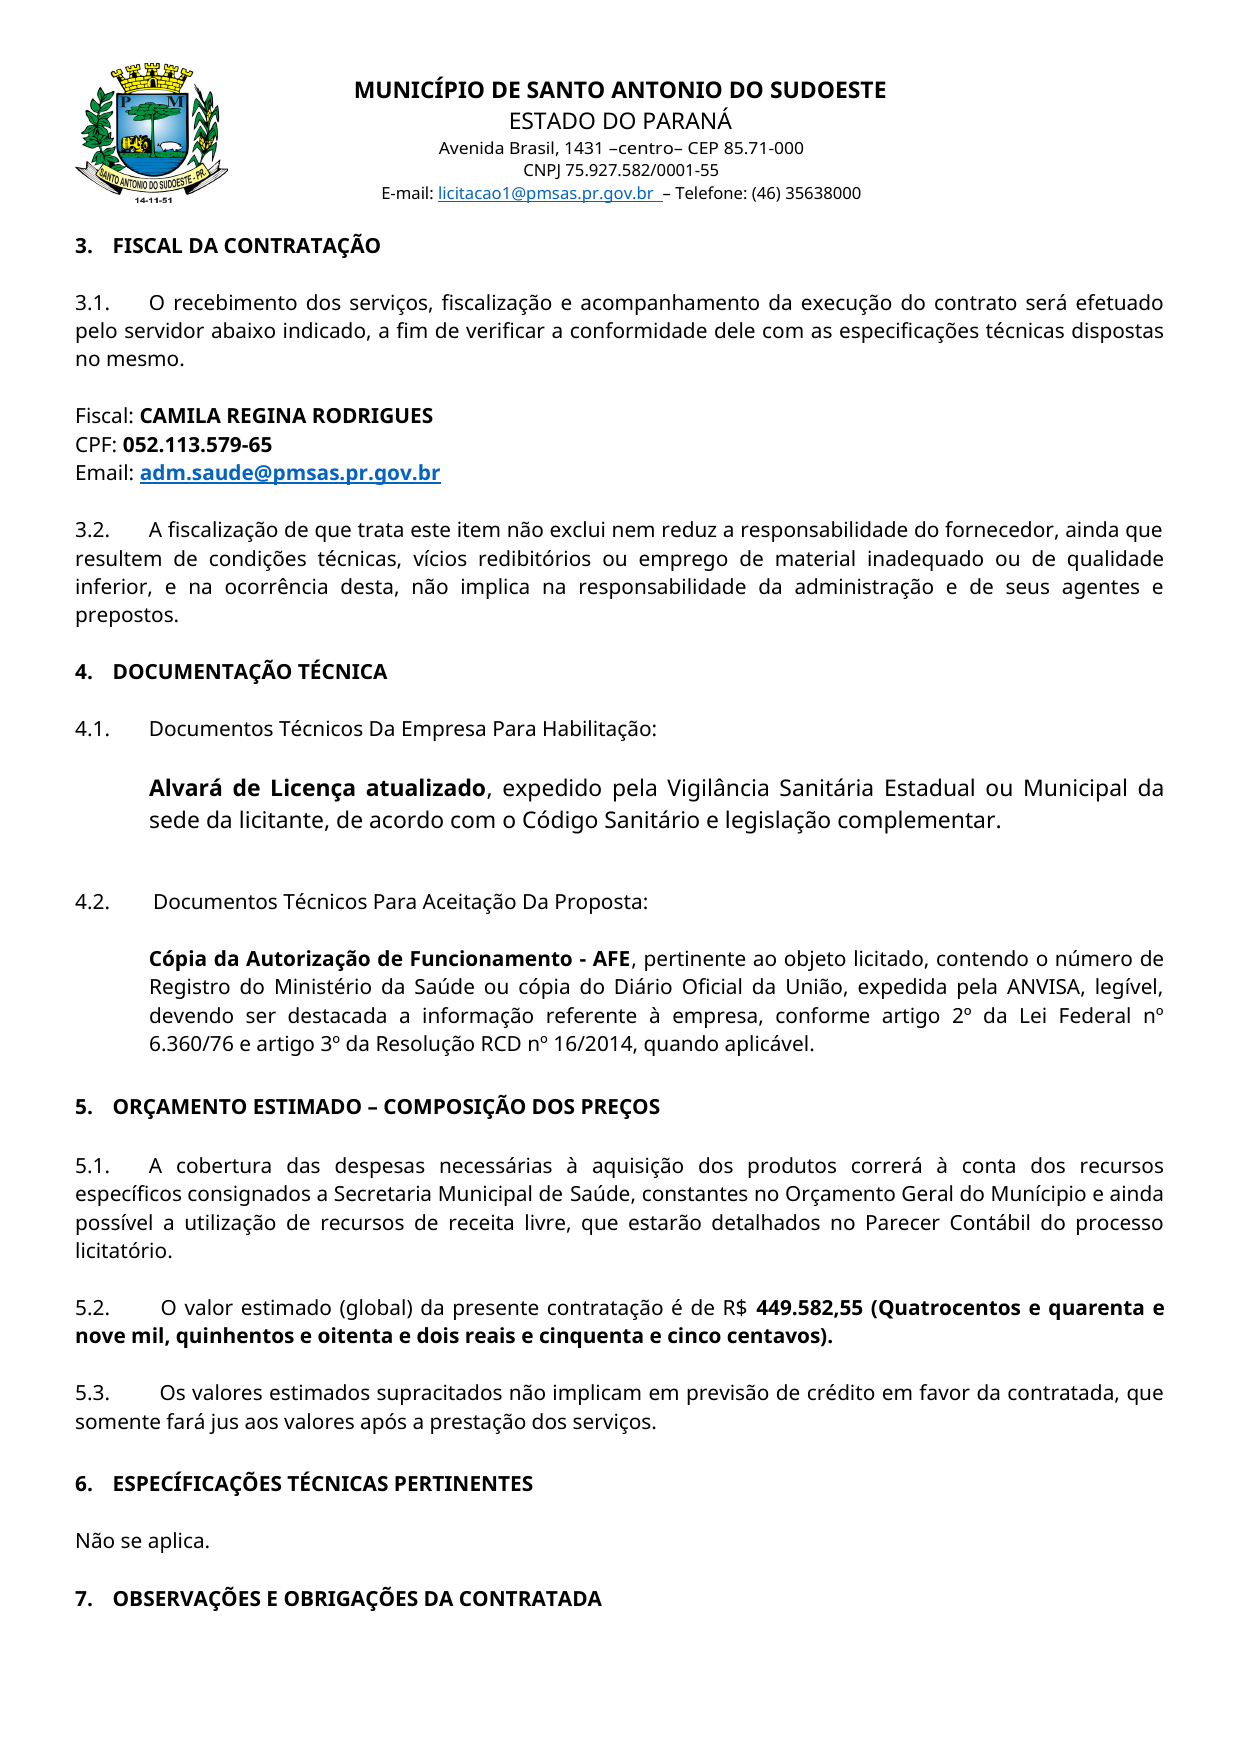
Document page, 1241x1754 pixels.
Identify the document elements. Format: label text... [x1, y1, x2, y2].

list FISCAL DA CONTRATAÇÃO [75, 231, 1165, 259]
text CPF: 052.113.579-65 [75, 430, 1165, 458]
list Documentos Técnicos Da Empresa Para Habilitação: [75, 714, 1165, 743]
list Cópia da Autorização de Funcionamento - AFE, pertinente ao objeto licitado, contendo o número de Registro do Ministério da Saúde ou cópia do Diário Oficial da União, expedida pela ANVISA, legível, devendo ser destacada a informação referente à empresa, conforme artigo 2º da Lei Federal nº 6.360/76 e artigo 3º da Resolução RCD nº 16/2014, quando aplicável. [149, 944, 1165, 1058]
text Email: adm.saude@pmsas.pr.gov.br [75, 458, 1165, 487]
list OBSERVAÇÕES E OBRIGAÇÕES DA CONTRATADA [75, 1584, 1165, 1612]
list DOCUMENTAÇÃO TÉCNICA [75, 657, 1165, 686]
list Os valores estimados supracitados não implicam em previsão de crédito em favor da contratada, que somente fará jus aos valores após a prestação dos serviços. [75, 1378, 1165, 1435]
list A cobertura das despesas necessárias à aquisição dos produtos correrá à conta dos recursos específicos consignados a Secretaria Municipal de Saúde, constantes no Orçamento Geral do Munícipio e ainda possível a utilização de recursos de receita livre, que estarão detalhados no Parecer Contábil do processo licitatório. [75, 1151, 1165, 1265]
text Alvará de Licença atualizado, expedido pela Vigilância Sanitária Estadual ou Municipal da sede da licitante, de acordo com o Código Sanitário e legislação complementar. [149, 772, 1165, 835]
list A fiscalização de que trata este item não exclui nem reduz a responsabilidade do fornecedor, ainda que resultem de condições técnicas, vícios redibitórios ou emprego de material inadequado ou de qualidade inferior, e na ocorrência desta, não implica na responsabilidade da administração e de seus agentes e prepostos. [75, 515, 1165, 629]
text Fiscal: CAMILA REGINA RODRIGUES [75, 401, 1165, 430]
list ESPECÍFICAÇÕES TÉCNICAS PERTINENTES [75, 1469, 1165, 1498]
list ORÇAMENTO ESTIMADO – COMPOSIÇÃO DOS PREÇOS [75, 1092, 1165, 1120]
text Não se aplica. [75, 1527, 1165, 1555]
list Documentos Técnicos Para Aceitação Da Proposta: [75, 887, 1165, 916]
list O valor estimado (global) da presente contratação é de R$ 449.582,55 (Quatrocentos e quarenta e nove mil, quinhentos e oitenta e dois reais e cinquenta e cinco centavos). [75, 1293, 1165, 1350]
picture [75, 63, 228, 203]
list O recebimento dos serviços, fiscalização e acompanhamento da execução do contrato será efetuado pelo servidor abaixo indicado, a fim de verificar a conformidade dele com as especificações técnicas dispostas no mesmo. [75, 288, 1165, 373]
